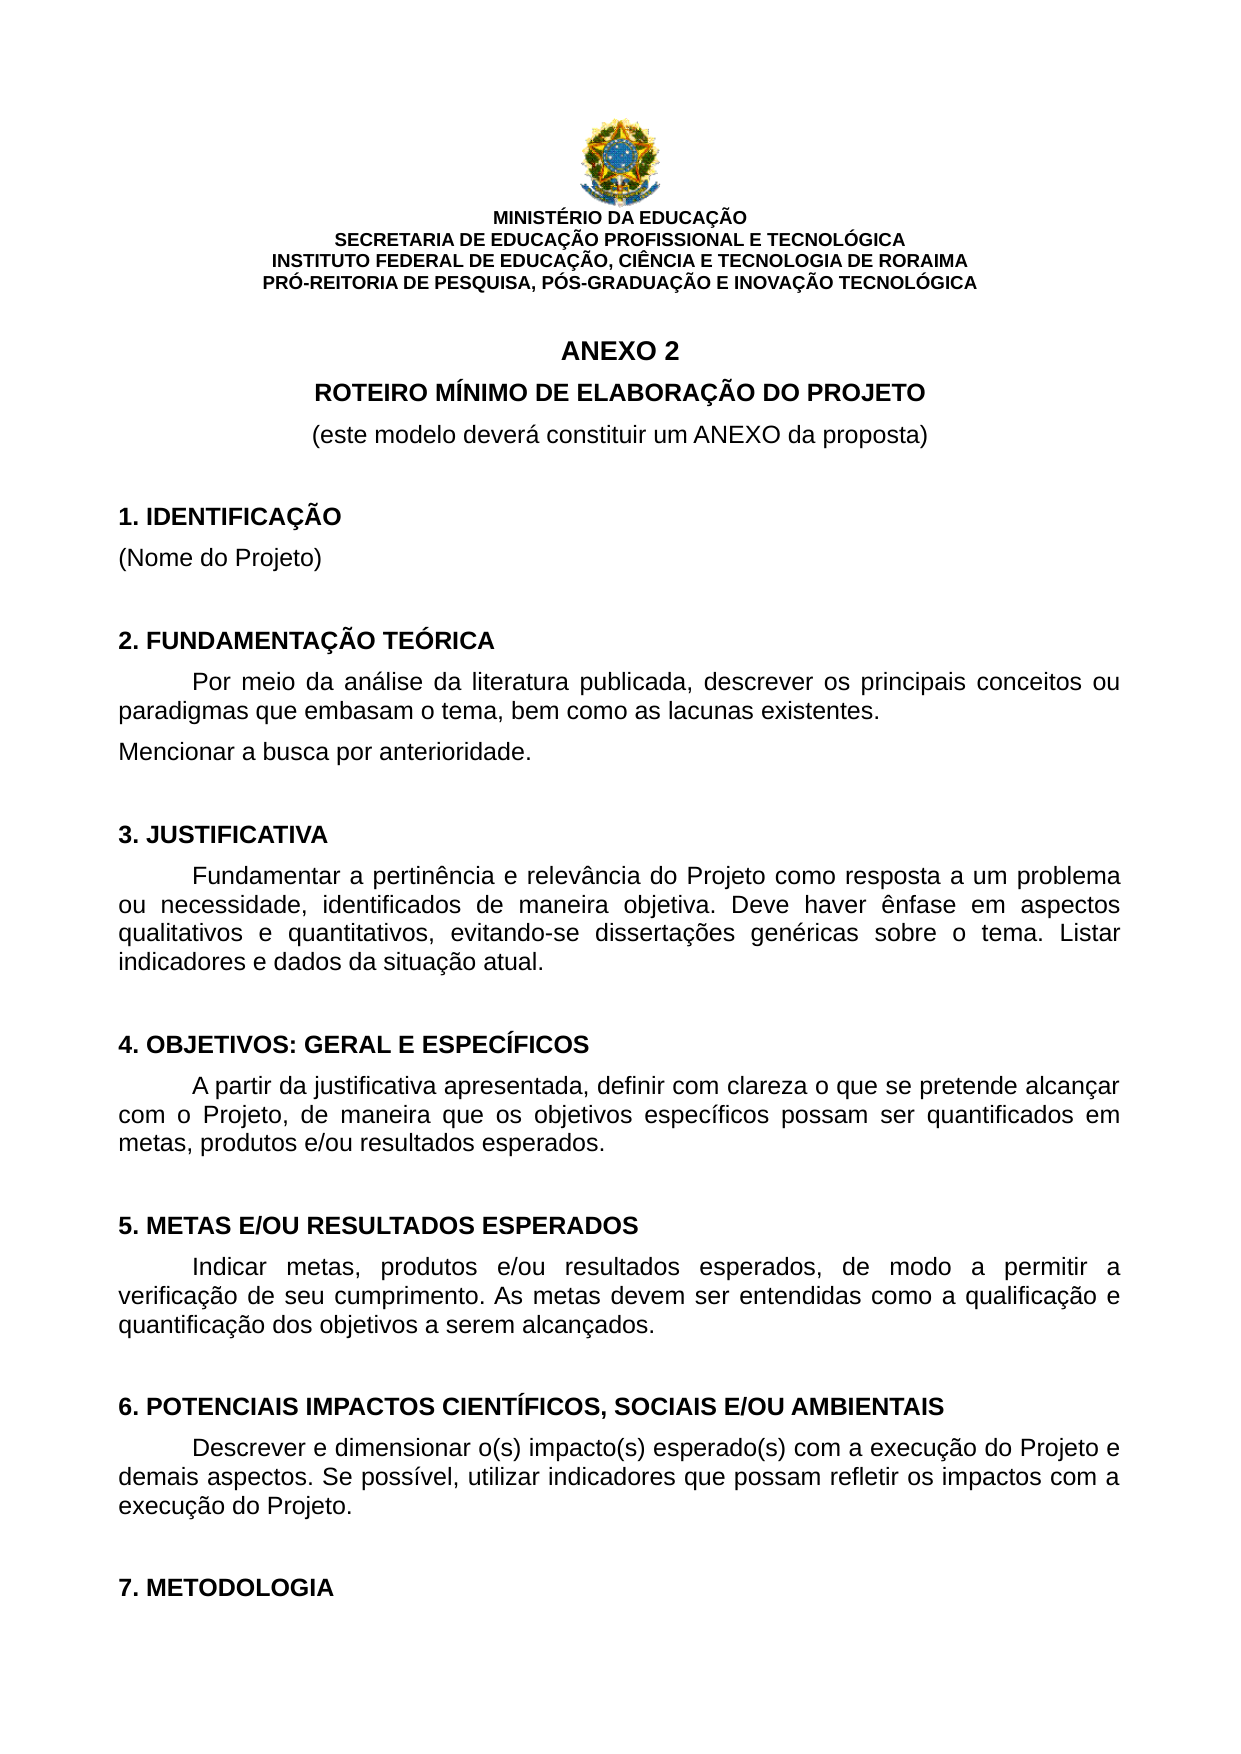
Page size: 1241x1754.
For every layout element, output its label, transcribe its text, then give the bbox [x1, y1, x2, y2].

text 3. JUSTIFICATIVA [118, 820, 1122, 848]
text 2. FUNDAMENTAÇÃO TEÓRICA [118, 626, 1122, 655]
text 7. METODOLOGIA [118, 1573, 1122, 1602]
text Fundamentar a pertinência e relevância do Projeto como resposta a um problema ou necessidade, identificados de maneira objetiva. Deve haver ênfase em aspectos qualitativos e quantitativos, evitando-se dissertações genéricas sobre o tema. Listar indicadores e dados da situação atual. [118, 861, 1122, 976]
text (este modelo deverá constituir um ANEXO da proposta) [118, 420, 1122, 448]
text Mencionar a busca por anterioridade. [118, 737, 1122, 766]
text 5. METAS E/OU RESULTADOS ESPERADOS [118, 1211, 1122, 1240]
picture [580, 118, 661, 208]
text A partir da justificativa apresentada, definir com clareza o que se pretende alcançar com o Projeto, de maneira que os objetivos específicos possam ser quantificados em metas, produtos e/ou resultados esperados. [118, 1071, 1122, 1157]
text 6. POTENCIAIS IMPACTOS CIENTÍFICOS, SOCIAIS E/OU AMBIENTAIS [118, 1392, 1122, 1421]
text 4. OBJETIVOS: GERAL E ESPECÍFICOS [118, 1030, 1122, 1058]
text Descrever e dimensionar o(s) impacto(s) esperado(s) com a execução do Projeto e demais aspectos. Se possível, utilizar indicadores que possam refletir os impactos com a execução do Projeto. [118, 1433, 1122, 1520]
text ROTEIRO MÍNIMO DE ELABORAÇÃO DO PROJETO [118, 378, 1122, 407]
text Por meio da análise da literatura publicada, descrever os principais conceitos ou paradigmas que embasam o tema, bem como as lacunas existentes. [118, 667, 1122, 725]
text ANEXO 2 [118, 335, 1122, 366]
text (Nome do Projeto) [118, 543, 1122, 572]
text Indicar metas, produtos e/ou resultados esperados, de modo a permitir a verificação de seu cumprimento. As metas devem ser entendidas como a qualificação e quantificação dos objetivos a serem alcançados. [118, 1252, 1122, 1338]
text 1. IDENTIFICAÇÃO [118, 502, 1122, 531]
